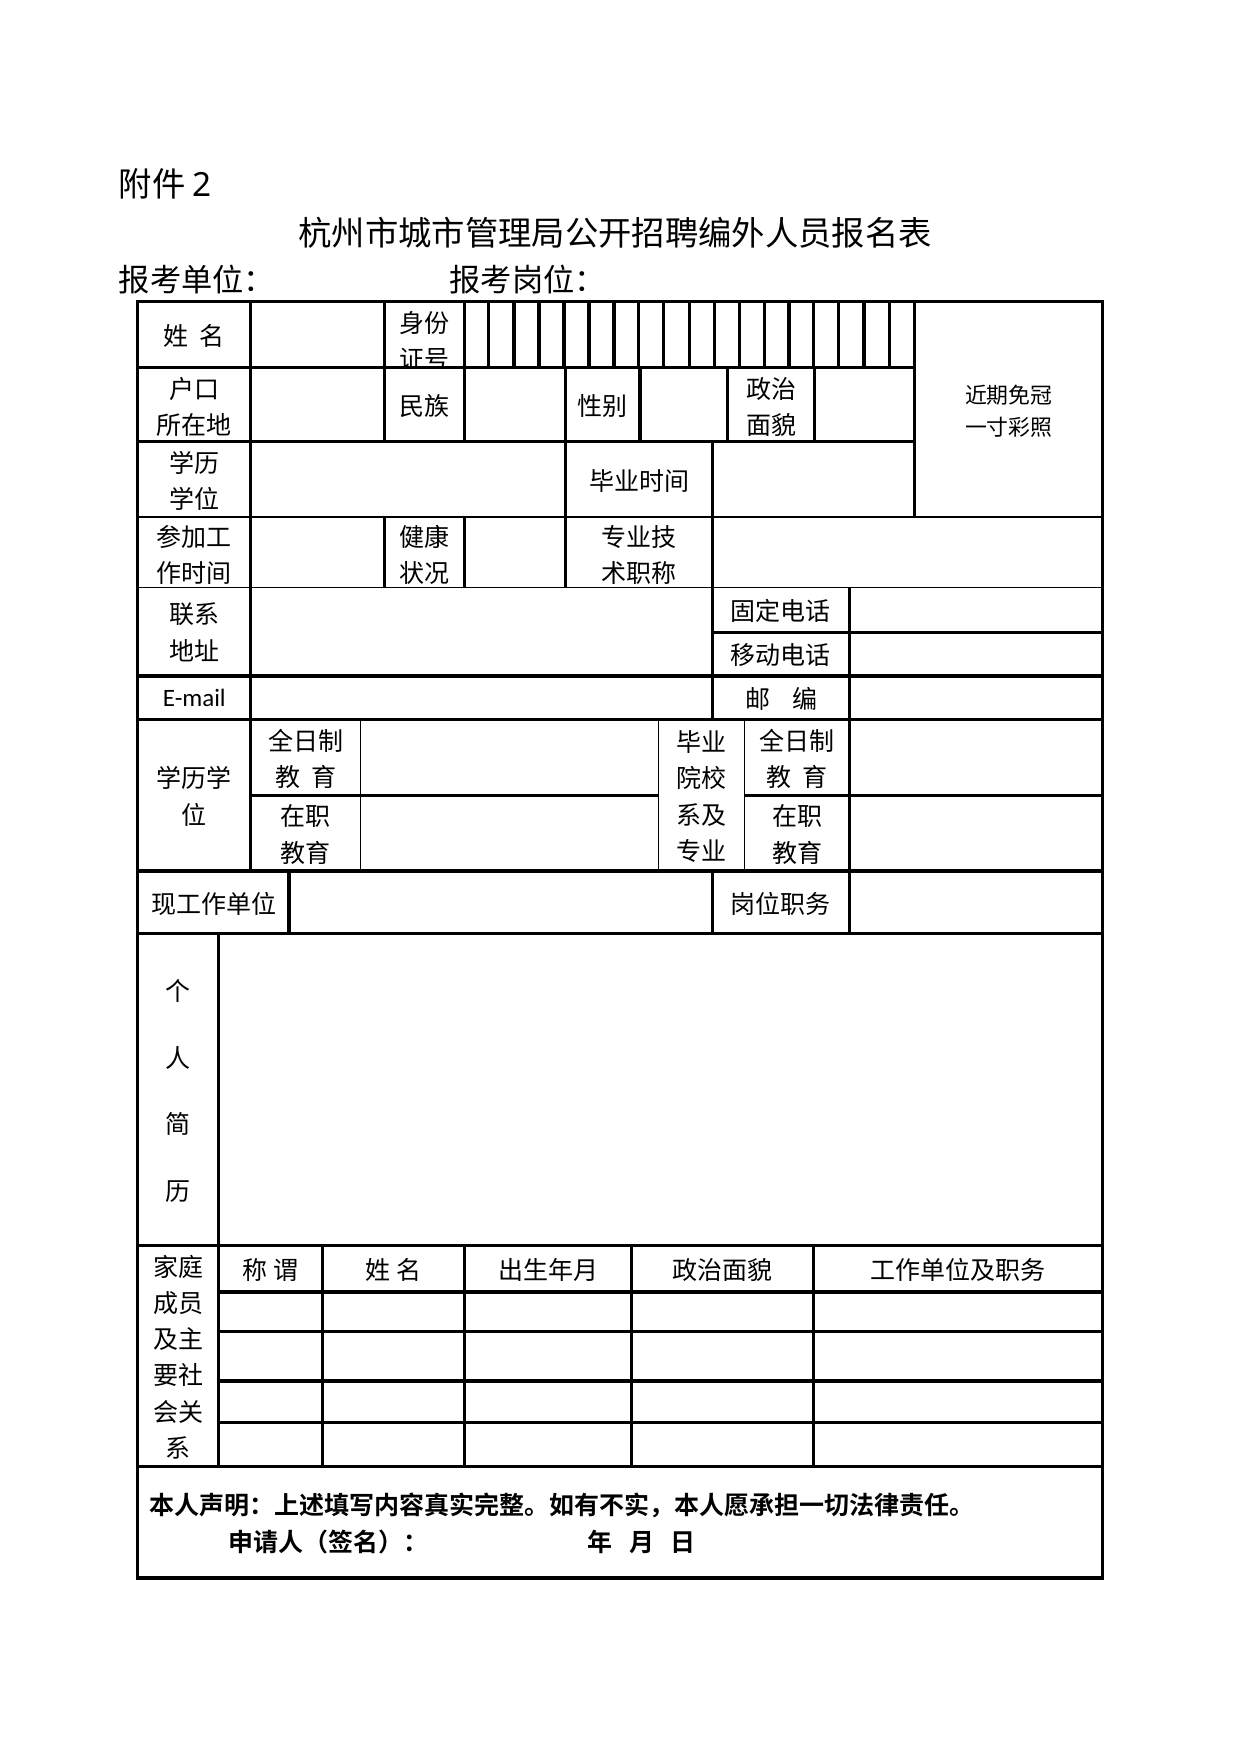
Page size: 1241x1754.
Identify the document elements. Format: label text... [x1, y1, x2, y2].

table_header 近期免冠 一寸彩照 [916, 303, 1101, 516]
table_cell [252, 678, 711, 718]
table_cell [851, 634, 1101, 674]
table_cell [851, 678, 1101, 718]
table_cell [466, 1383, 630, 1421]
table_cell [252, 588, 711, 674]
table_cell [324, 1424, 463, 1464]
table_cell [815, 1383, 1101, 1421]
table_cell [466, 369, 564, 440]
table_cell [291, 873, 711, 932]
table_cell [324, 1294, 463, 1330]
table_cell 健康状况 [386, 518, 463, 587]
table_cell [851, 797, 1101, 869]
table_cell 出生年月 [466, 1247, 630, 1290]
table_cell [220, 1424, 321, 1464]
table_cell [851, 721, 1101, 794]
table_cell 家庭 成员 及主 要社 会关 系 [139, 1247, 217, 1464]
table_header [741, 303, 763, 366]
table_header 身份证号 [386, 303, 463, 366]
table_cell 全日制教 育 [745, 721, 848, 794]
table_header [691, 303, 713, 366]
table_cell [633, 1424, 812, 1464]
table_cell [815, 1333, 1101, 1379]
table_header 姓 名 [139, 303, 249, 366]
table_cell [466, 1333, 630, 1379]
table_cell 毕业院校系及专业 [659, 721, 744, 869]
table_cell [642, 369, 726, 440]
table_cell [220, 1383, 321, 1421]
table_header [591, 303, 612, 366]
table_header [840, 303, 862, 366]
table_cell [466, 518, 564, 587]
table_cell [466, 1294, 630, 1330]
table_header [665, 303, 688, 366]
table_cell 参加工作时间 [139, 518, 249, 587]
table_header [791, 303, 812, 366]
table_header [716, 303, 738, 366]
table_cell 个 人 简 历 [139, 935, 217, 1244]
table_cell [220, 1333, 321, 1379]
table_header [466, 303, 487, 366]
table_cell [714, 518, 1101, 587]
table_cell 全日制教 育 [252, 721, 360, 794]
table_cell 政治 面貌 [729, 369, 813, 440]
table_cell [851, 873, 1101, 932]
table_header [516, 303, 537, 366]
table_header [766, 303, 787, 366]
table_cell [252, 443, 564, 516]
table_cell [633, 1333, 812, 1379]
table_cell 移动电话 [714, 634, 848, 674]
table_header [891, 303, 913, 366]
table_cell [220, 935, 1101, 1244]
table_cell 学历学位 [139, 721, 249, 869]
table_cell 民族 [386, 369, 463, 440]
table_cell 户口 所在地 [139, 369, 249, 440]
table_cell 工作单位及职务 [815, 1247, 1101, 1290]
table_cell 政治面貌 [633, 1247, 812, 1290]
table_cell 邮 编 [714, 678, 848, 718]
table_cell 性别 [567, 369, 638, 440]
text 杭州市城市管理局公开招聘编外人员报名表 [118, 206, 1111, 255]
table_cell [252, 518, 383, 587]
text 报考单位： 报考岗位： [118, 255, 1122, 300]
table_header [541, 303, 562, 366]
table_cell 联系 地址 [139, 588, 249, 674]
table_cell 称 谓 [220, 1247, 321, 1290]
table_cell 学历 学位 [139, 443, 249, 516]
table_cell [324, 1383, 463, 1421]
table_cell [324, 1333, 463, 1379]
table_header [566, 303, 587, 366]
table_cell [361, 797, 658, 869]
table_header [815, 303, 837, 366]
table_cell E-mail [139, 678, 249, 718]
table_cell [851, 588, 1101, 631]
table_header [616, 303, 637, 366]
table_cell [714, 443, 913, 516]
table_cell [466, 1424, 630, 1464]
table_cell 岗位职务 [714, 873, 848, 932]
table_cell 现工作单位 [139, 873, 287, 932]
table_cell [815, 1294, 1101, 1330]
table_header [490, 303, 512, 366]
table_cell 专业技 术职称 [567, 518, 711, 587]
table_cell 姓 名 [324, 1247, 463, 1290]
table_cell 本人声明：上述填写内容真实完整。如有不实，本人愿承担一切法律责任。 申请人（签名）： 年 月 日 [139, 1468, 1101, 1576]
table_cell [633, 1383, 812, 1421]
table_cell [252, 369, 383, 440]
table_cell [220, 1294, 321, 1330]
table_cell 固定电话 [714, 588, 848, 631]
table_cell 毕业时间 [567, 443, 711, 516]
table_header [640, 303, 662, 366]
table_cell 在职 教育 [745, 797, 848, 869]
table_cell [361, 721, 658, 794]
table_cell [633, 1294, 812, 1330]
table_cell 在职 教育 [252, 797, 360, 869]
table_cell [815, 1424, 1101, 1464]
table_header [252, 303, 383, 366]
table_header [866, 303, 888, 366]
table_cell [816, 369, 913, 440]
text 附件2 [118, 158, 1111, 206]
